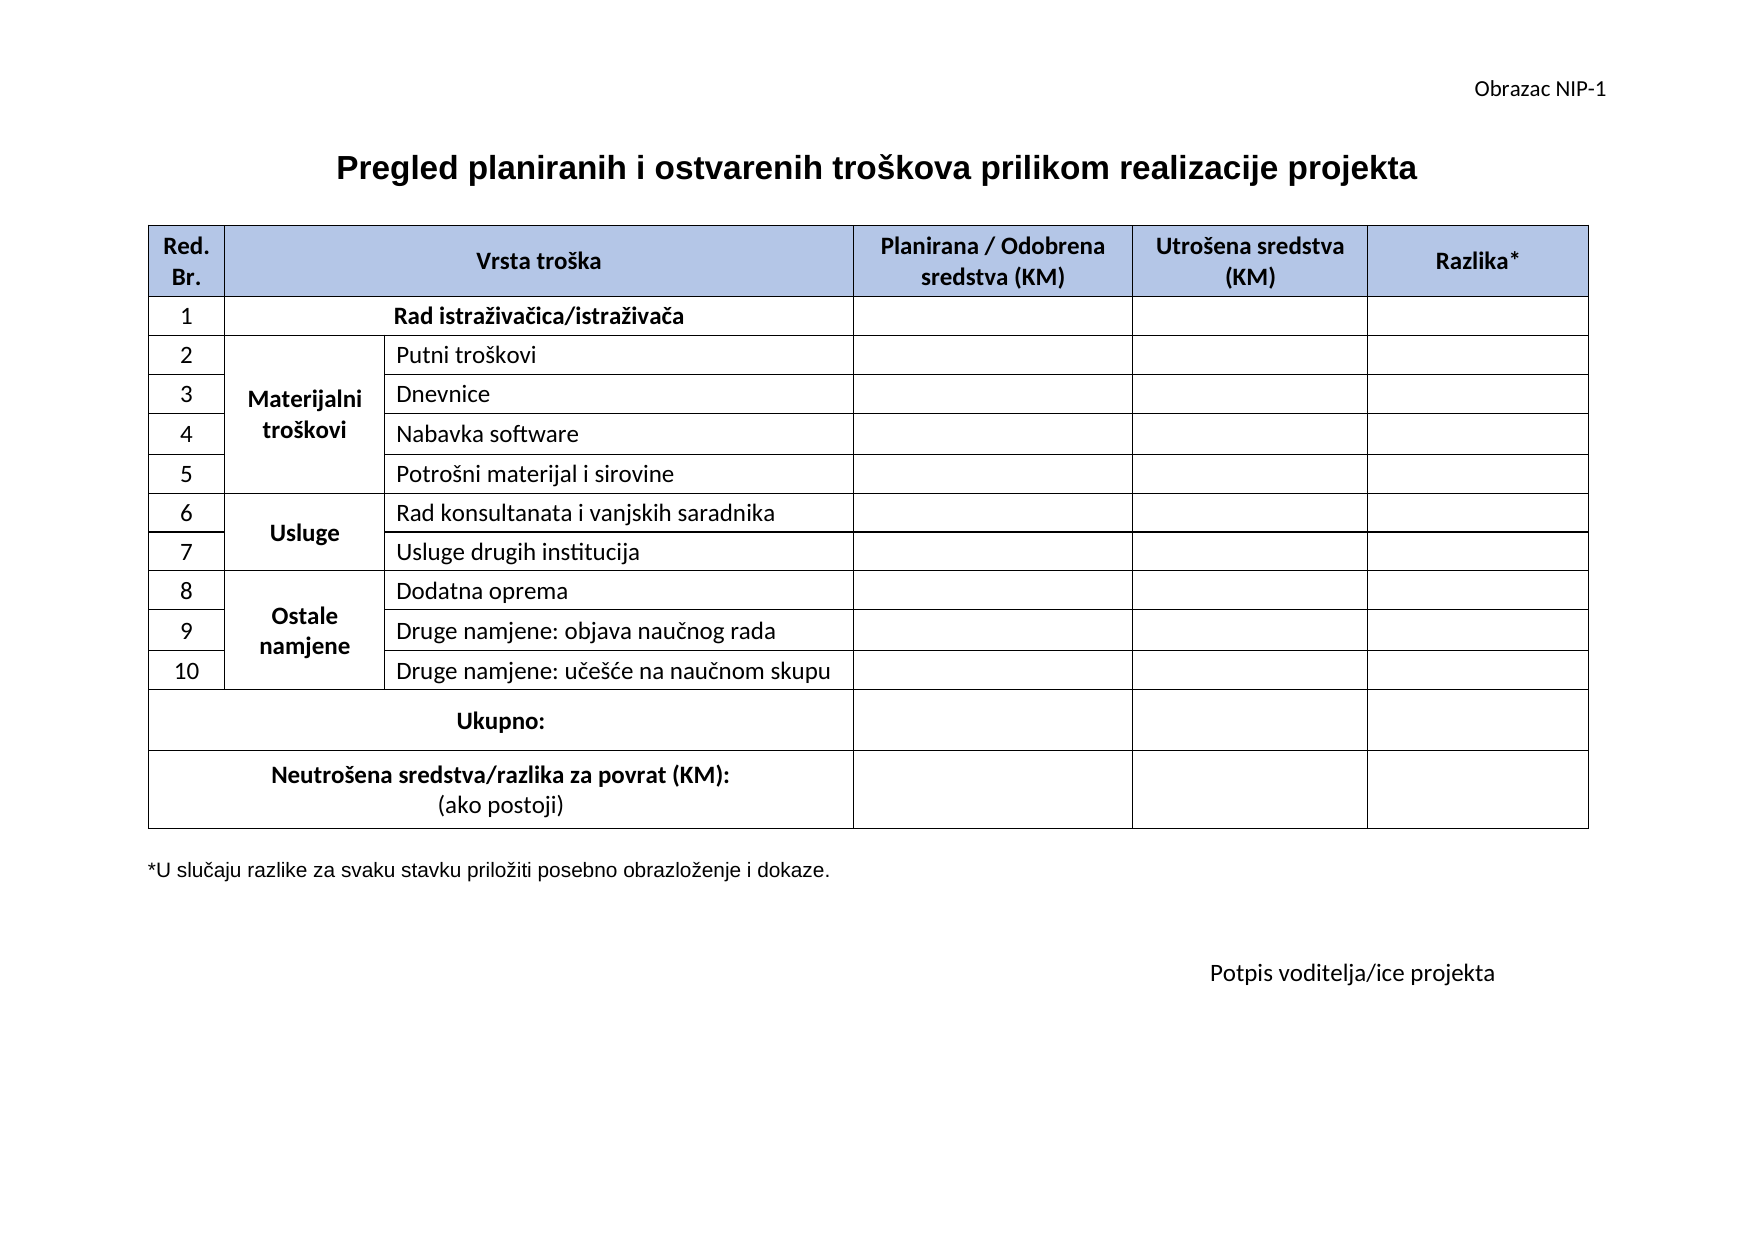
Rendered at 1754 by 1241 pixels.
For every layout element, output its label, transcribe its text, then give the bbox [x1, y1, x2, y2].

table_cell [1133, 751, 1367, 828]
table_cell 2 [149, 336, 224, 373]
text *U slučaju razlike za svaku stavku priložiti posebno obrazloženje i dokaze. [148, 858, 1606, 882]
table_cell [854, 610, 1132, 650]
table_cell [854, 751, 1132, 828]
table_cell [1133, 494, 1367, 531]
table_cell [1368, 751, 1588, 828]
table_cell Putni troškovi [385, 336, 853, 373]
table_cell [1368, 690, 1588, 750]
table_cell Druge namjene: objava naučnog rada [385, 610, 853, 650]
table_cell [854, 533, 1132, 570]
table_cell [854, 651, 1132, 689]
table_cell [1368, 297, 1588, 334]
table_header Vrsta troška [225, 226, 853, 296]
table_cell Dodatna oprema [385, 571, 853, 609]
table_cell 5 [149, 455, 224, 492]
text Pregled planiranih i ostvarenih troškova prilikom realizacije projekta [148, 148, 1606, 186]
table_cell Usluge [225, 494, 384, 570]
table_cell [854, 414, 1132, 453]
table_cell [1368, 571, 1588, 609]
table_cell Ostale namjene [225, 571, 384, 689]
table_cell [854, 494, 1132, 531]
table_cell Neutrošena sredstva/razlika za povrat (KM): (ako postoji) [149, 751, 853, 828]
table_cell [1133, 610, 1367, 650]
table_cell [854, 455, 1132, 492]
table_header Red. Br. [149, 226, 224, 296]
table_cell 3 [149, 375, 224, 412]
table_cell [1368, 494, 1588, 531]
table_cell Usluge drugih institucija [385, 533, 853, 570]
text Potpis voditelja/ice projekta [148, 957, 1606, 988]
table_cell [1133, 414, 1367, 453]
table_cell Nabavka software [385, 414, 853, 453]
table_cell Potrošni materijal i sirovine [385, 455, 853, 492]
table_cell [1133, 571, 1367, 609]
table_header Utrošena sredstva (KM) [1133, 226, 1367, 296]
table_cell [854, 336, 1132, 373]
table_cell [854, 375, 1132, 412]
table_cell [1368, 375, 1588, 412]
table_cell [1368, 336, 1588, 373]
table_cell 8 [149, 571, 224, 609]
table_cell 4 [149, 414, 224, 453]
table_header Planirana / Odobrena sredstva (KM) [854, 226, 1132, 296]
table_cell 10 [149, 651, 224, 689]
table_cell [854, 297, 1132, 334]
table_cell [1368, 533, 1588, 570]
table_cell 7 [149, 533, 224, 570]
table_cell 9 [149, 610, 224, 650]
table_header Razlika* [1368, 226, 1588, 296]
table_cell [1133, 690, 1367, 750]
table_cell [1133, 297, 1367, 334]
table_cell [1133, 533, 1367, 570]
table_cell [1368, 455, 1588, 492]
table_cell [854, 690, 1132, 750]
table_cell 1 [149, 297, 224, 334]
table_cell Rad konsultanata i vanjskih saradnika [385, 494, 853, 531]
table_cell [1368, 610, 1588, 650]
table_cell Ukupno: [149, 690, 853, 750]
table_cell Rad istraživačica/istraživača [225, 297, 853, 334]
table_cell Druge namjene: učešće na naučnom skupu [385, 651, 853, 689]
table_cell [1368, 651, 1588, 689]
table_cell 6 [149, 494, 224, 531]
table_cell [1133, 651, 1367, 689]
table_cell [1133, 455, 1367, 492]
table_cell [854, 571, 1132, 609]
table_cell Dnevnice [385, 375, 853, 412]
table_cell Materijalni troškovi [225, 336, 384, 492]
table_cell [1133, 336, 1367, 373]
table_cell [1133, 375, 1367, 412]
table_cell [1368, 414, 1588, 453]
